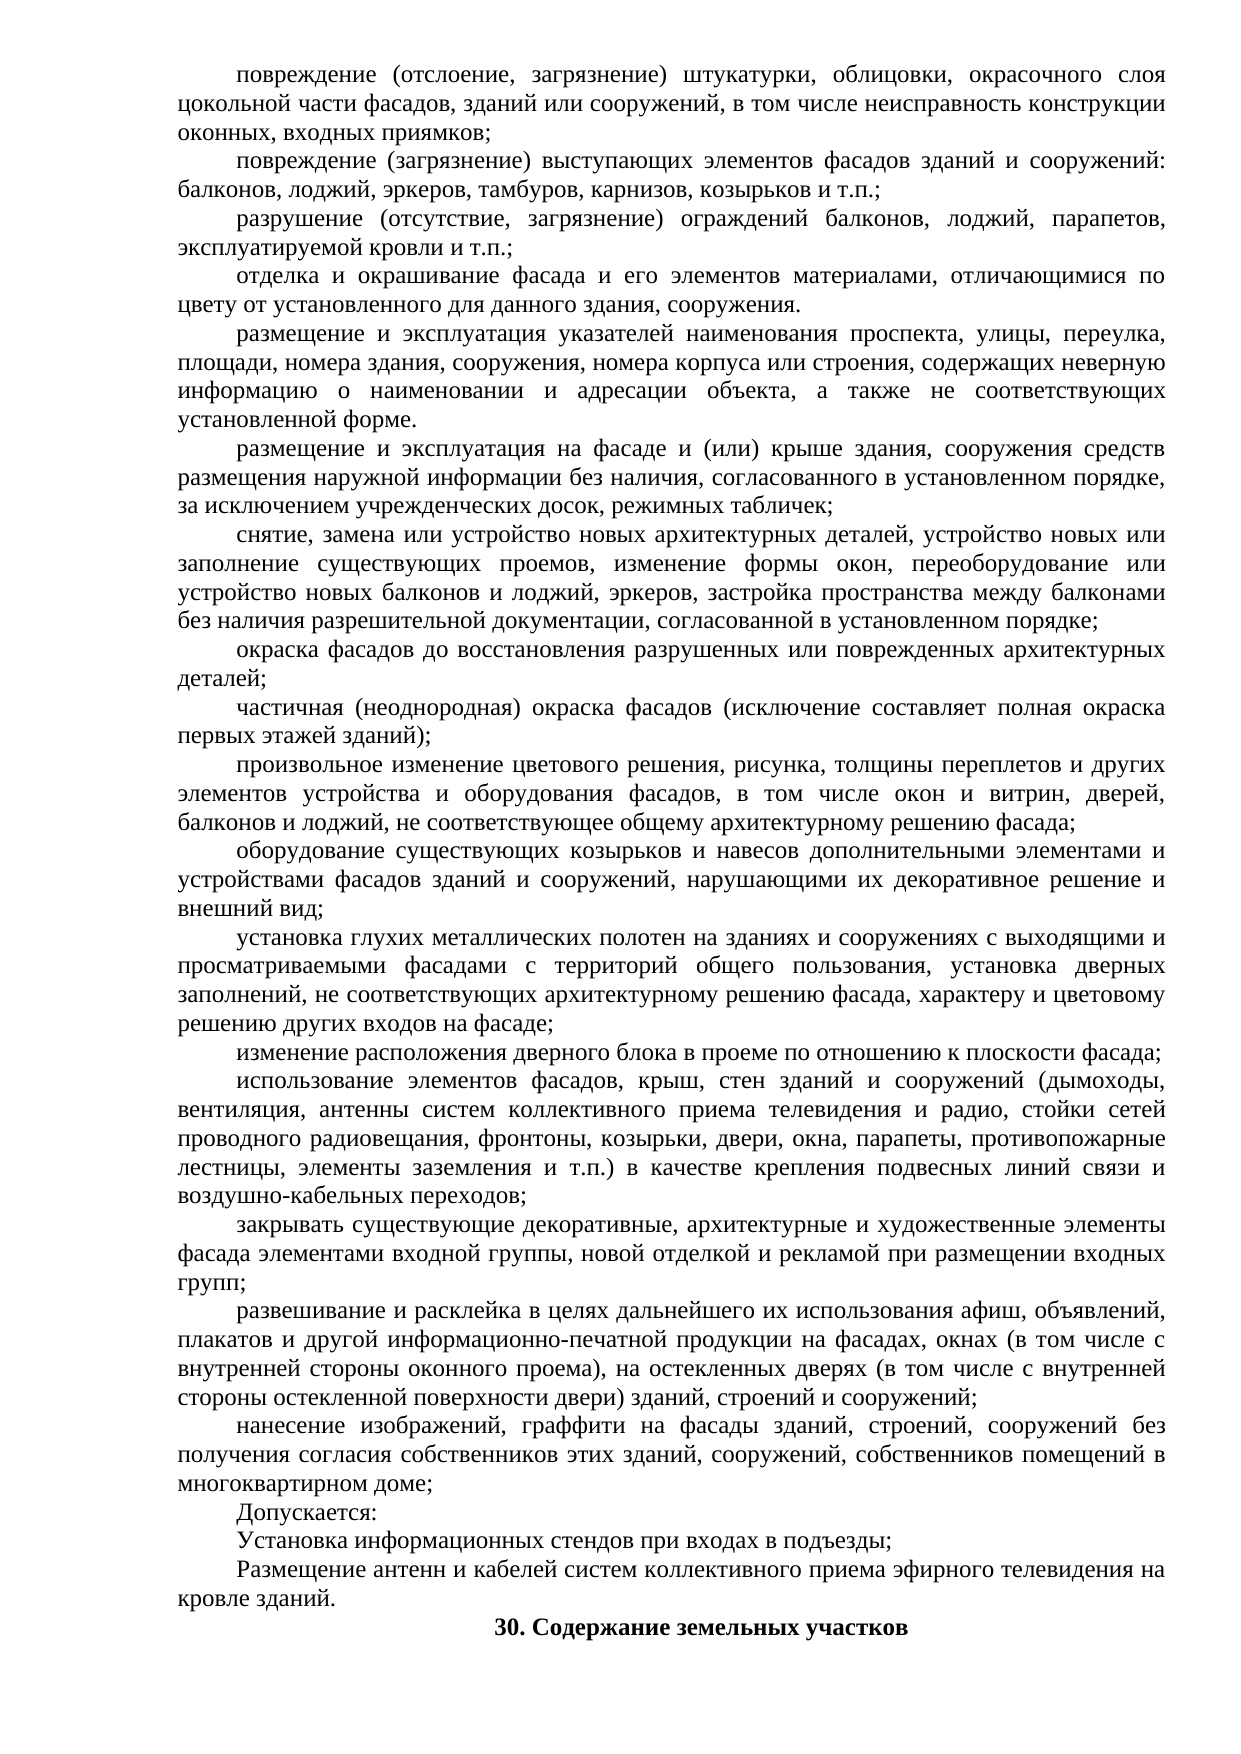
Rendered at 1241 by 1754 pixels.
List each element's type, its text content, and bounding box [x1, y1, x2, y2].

text изменение расположения дверного блока в проеме по отношению к плоскости фасада; [177, 1037, 1167, 1065]
text установка глухих металлических полотен на зданиях и сооружениях с выходящими и просматриваемыми фасадами с территорий общего пользования, установка дверных заполнений, не соответствующих архитектурному решению фасада, характеру и цветовому решению других входов на фасаде; [177, 922, 1167, 1037]
text размещение и эксплуатация указателей наименования проспекта, улицы, переулка, площади, номера здания, сооружения, номера корпуса или строения, содержащих неверную информацию о наименовании и адресации объекта, а также не соответствующих установленной форме. [177, 318, 1167, 433]
text снятие, замена или устройство новых архитектурных деталей, устройство новых или заполнение существующих проемов, изменение формы окон, переоборудование или устройство новых балконов и лоджий, эркеров, застройка пространства между балконами без наличия разрешительной документации, согласованной в установленном порядке; [177, 519, 1167, 634]
text использование элементов фасадов, крыш, стен зданий и сооружений (дымоходы, вентиляция, антенны систем коллективного приема телевидения и радио, стойки сетей проводного радиовещания, фронтоны, козырьки, двери, окна, парапеты, противопожарные лестницы, элементы заземления и т.п.) в качестве крепления подвесных линий связи и воздушно-кабельных переходов; [177, 1065, 1167, 1209]
text отделка и окрашивание фасада и его элементов материалами, отличающимися по цвету от установленного для данного здания, сооружения. [177, 260, 1167, 318]
text произвольное изменение цветового решения, рисунка, толщины переплетов и других элементов устройства и оборудования фасадов, в том числе окон и витрин, дверей, балконов и лоджий, не соответствующее общему архитектурному решению фасада; [177, 749, 1167, 835]
text оборудование существующих козырьков и навесов дополнительными элементами и устройствами фасадов зданий и сооружений, нарушающими их декоративное решение и внешний вид; [177, 835, 1167, 922]
text повреждение (отслоение, загрязнение) штукатурки, облицовки, окрасочного слоя цокольной части фасадов, зданий или сооружений, в том числе неисправность конструкции оконных, входных приямков; [177, 59, 1167, 145]
text повреждение (загрязнение) выступающих элементов фасадов зданий и сооружений: балконов, лоджий, эркеров, тамбуров, карнизов, козырьков и т.п.; [177, 145, 1167, 203]
text размещение и эксплуатация на фасаде и (или) крыше здания, сооружения средств размещения наружной информации без наличия, согласованного в установленном порядке, за исключением учрежденческих досок, режимных табличек; [177, 433, 1167, 519]
text Размещение антенн и кабелей систем коллективного приема эфирного телевидения на кровле зданий. [177, 1554, 1167, 1612]
text 30. Содержание земельных участков [177, 1612, 1167, 1640]
text Установка информационных стендов при входах в подъезды; [177, 1525, 1167, 1554]
text Допускается: [177, 1497, 1167, 1525]
text закрывать существующие декоративные, архитектурные и художественные элементы фасада элементами входной группы, новой отделкой и рекламой при размещении входных групп; [177, 1209, 1167, 1295]
text частичная (неоднородная) окраска фасадов (исключение составляет полная окраска первых этажей зданий); [177, 692, 1167, 749]
text развешивание и расклейка в целях дальнейшего их использования афиш, объявлений, плакатов и другой информационно-печатной продукции на фасадах, окнах (в том числе с внутренней стороны оконного проема), на остекленных дверях (в том числе с внутренней стороны остекленной поверхности двери) зданий, строений и сооружений; [177, 1295, 1167, 1410]
text нанесение изображений, граффити на фасады зданий, строений, сооружений без получения согласия собственников этих зданий, сооружений, собственников помещений в многоквартирном доме; [177, 1410, 1167, 1497]
text окраска фасадов до восстановления разрушенных или поврежденных архитектурных деталей; [177, 634, 1167, 692]
text разрушение (отсутствие, загрязнение) ограждений балконов, лоджий, парапетов, эксплуатируемой кровли и т.п.; [177, 203, 1167, 260]
